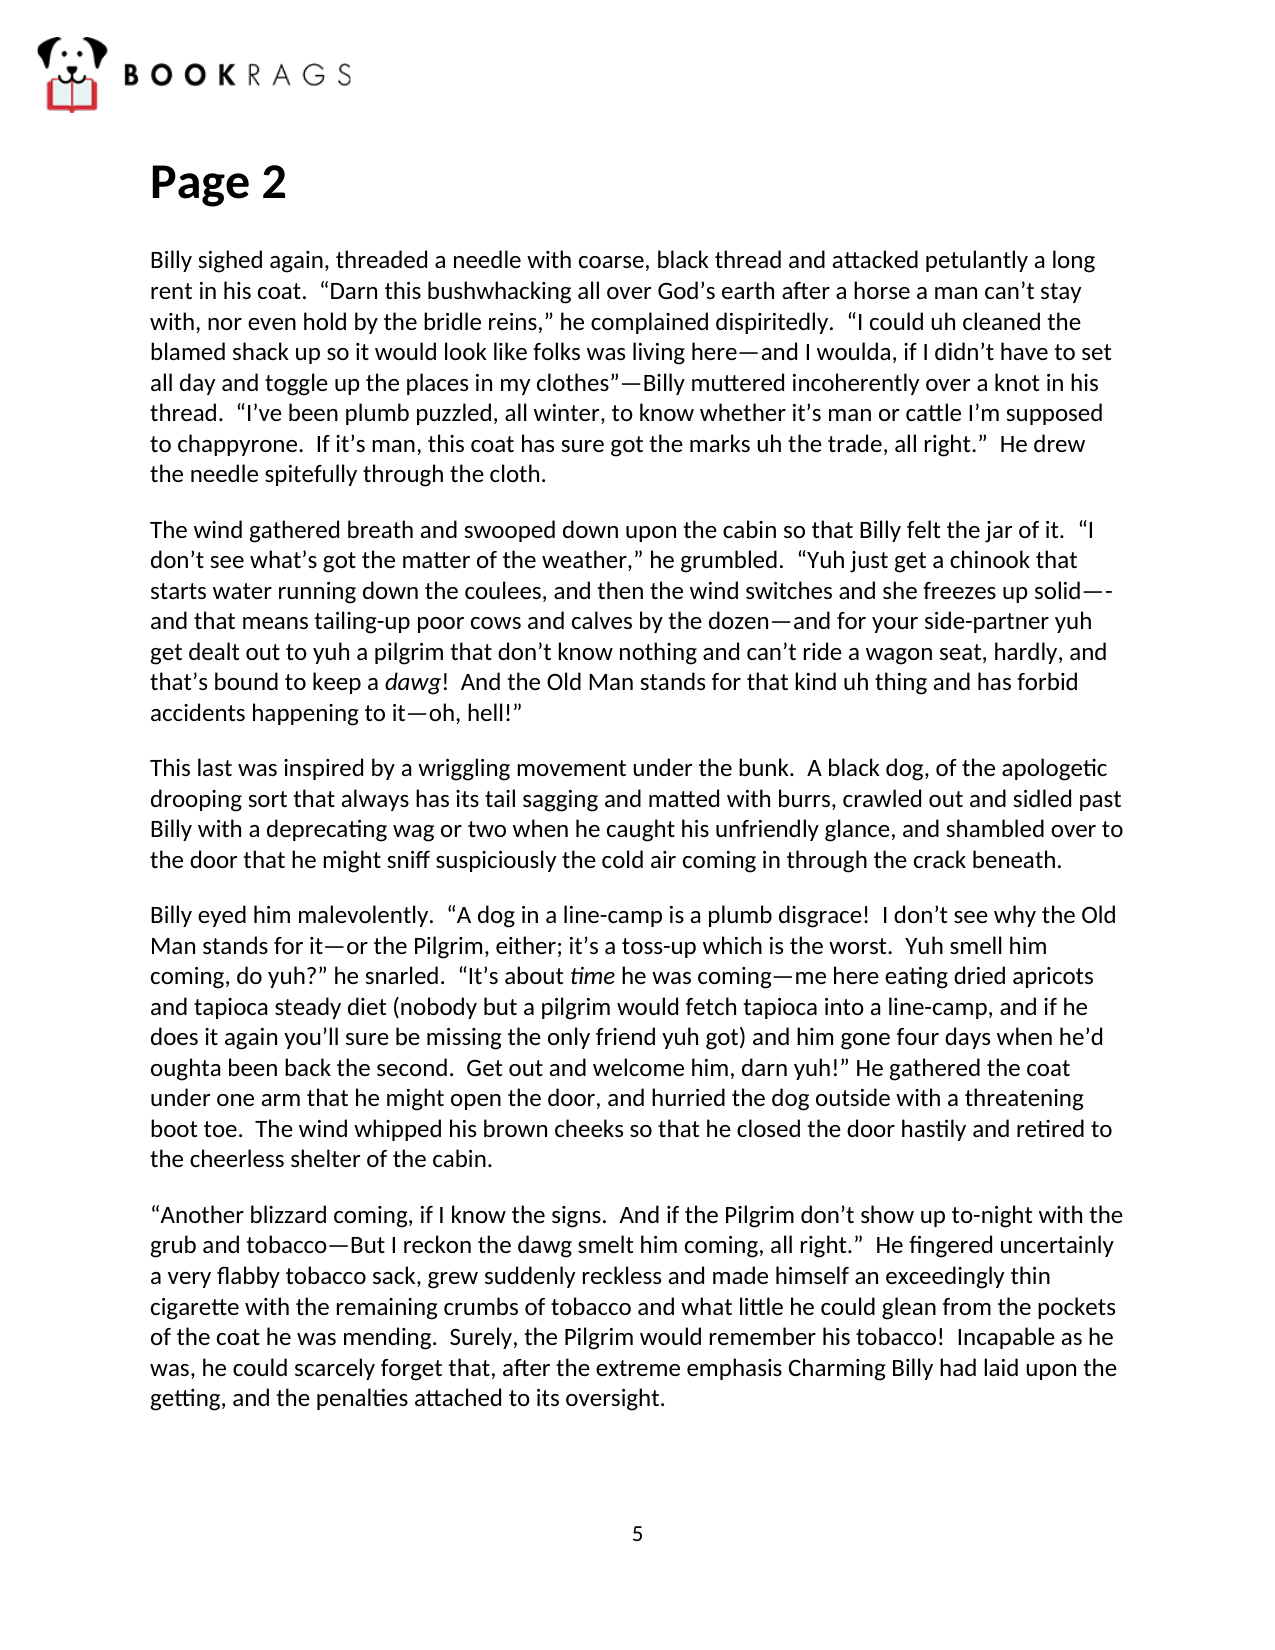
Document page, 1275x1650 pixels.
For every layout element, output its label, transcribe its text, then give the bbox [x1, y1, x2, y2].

text This last was inspired by a wriggling movement under the bunk. A black dog, of the apologetic drooping sort that always has its tail sagging and matted with burrs, crawled out and sidled past Billy with a deprecating wag or two when he caught his unfriendly glance, and shambled over to the door that he might sniff suspiciously the cold air coming in through the crack beneath. [150, 752, 1125, 874]
text “Another blizzard coming, if I know the signs. And if the Pilgrim don’t show up to-night with the grub and tobacco—­But I reckon the dawg smelt him coming, all right.” He fingered uncertainly a very flabby tobacco sack, grew suddenly reckless and made himself an exceedingly thin cigarette with the remaining crumbs of tobacco and what little he could glean from the pockets of the coat he was mending. Surely, the Pilgrim would remember his tobacco! Incapable as he was, he could scarcely forget that, after the extreme emphasis Charming Billy had laid upon the getting, and the penalties attached to its oversight. [150, 1199, 1125, 1413]
text Page 2 [150, 150, 1125, 211]
text The wind gathered breath and swooped down upon the cabin so that Billy felt the jar of it. “I don’t see what’s got the matter of the weather,” he grumbled. “Yuh just get a chinook that starts water running down the coulees, and then the wind switches and she freezes up solid—­and that means tailing-up poor cows and calves by the dozen—­and for your side-partner yuh get dealt out to yuh a pilgrim that don’t know nothing and can’t ride a wagon seat, hardly, and that’s bound to keep a dawg! And the Old Man stands for that kind uh thing and has forbid accidents happening to it—­oh, hell!” [150, 514, 1125, 727]
picture [37, 37, 351, 113]
text Billy eyed him malevolently. “A dog in a line-camp is a plumb disgrace! I don’t see why the Old Man stands for it—­or the Pilgrim, either; it’s a toss-up which is the worst. Yuh smell him coming, do yuh?” he snarled. “It’s about time he was coming—­me here eating dried apricots and tapioca steady diet (nobody but a pilgrim would fetch tapioca into a line-camp, and if he does it again you’ll sure be missing the only friend yuh got) and him gone four days when he’d oughta been back the second. Get out and welcome him, darn yuh!” He gathered the coat under one arm that he might open the door, and hurried the dog outside with a threatening boot toe. The wind whipped his brown cheeks so that he closed the door hastily and retired to the cheerless shelter of the cabin. [150, 899, 1125, 1174]
text Billy sighed again, threaded a needle with coarse, black thread and attacked petulantly a long rent in his coat. “Darn this bushwhacking all over God’s earth after a horse a man can’t stay with, nor even hold by the bridle reins,” he complained dispiritedly. “I could uh cleaned the blamed shack up so it would look like folks was living here—­and I woulda, if I didn’t have to set all day and toggle up the places in my clothes”—­Billy muttered incoherently over a knot in his thread. “I’ve been plumb puzzled, all winter, to know whether it’s man or cattle I’m supposed to chappyrone. If it’s man, this coat has sure got the marks uh the trade, all right.” He drew the needle spitefully through the cloth. [150, 244, 1125, 489]
